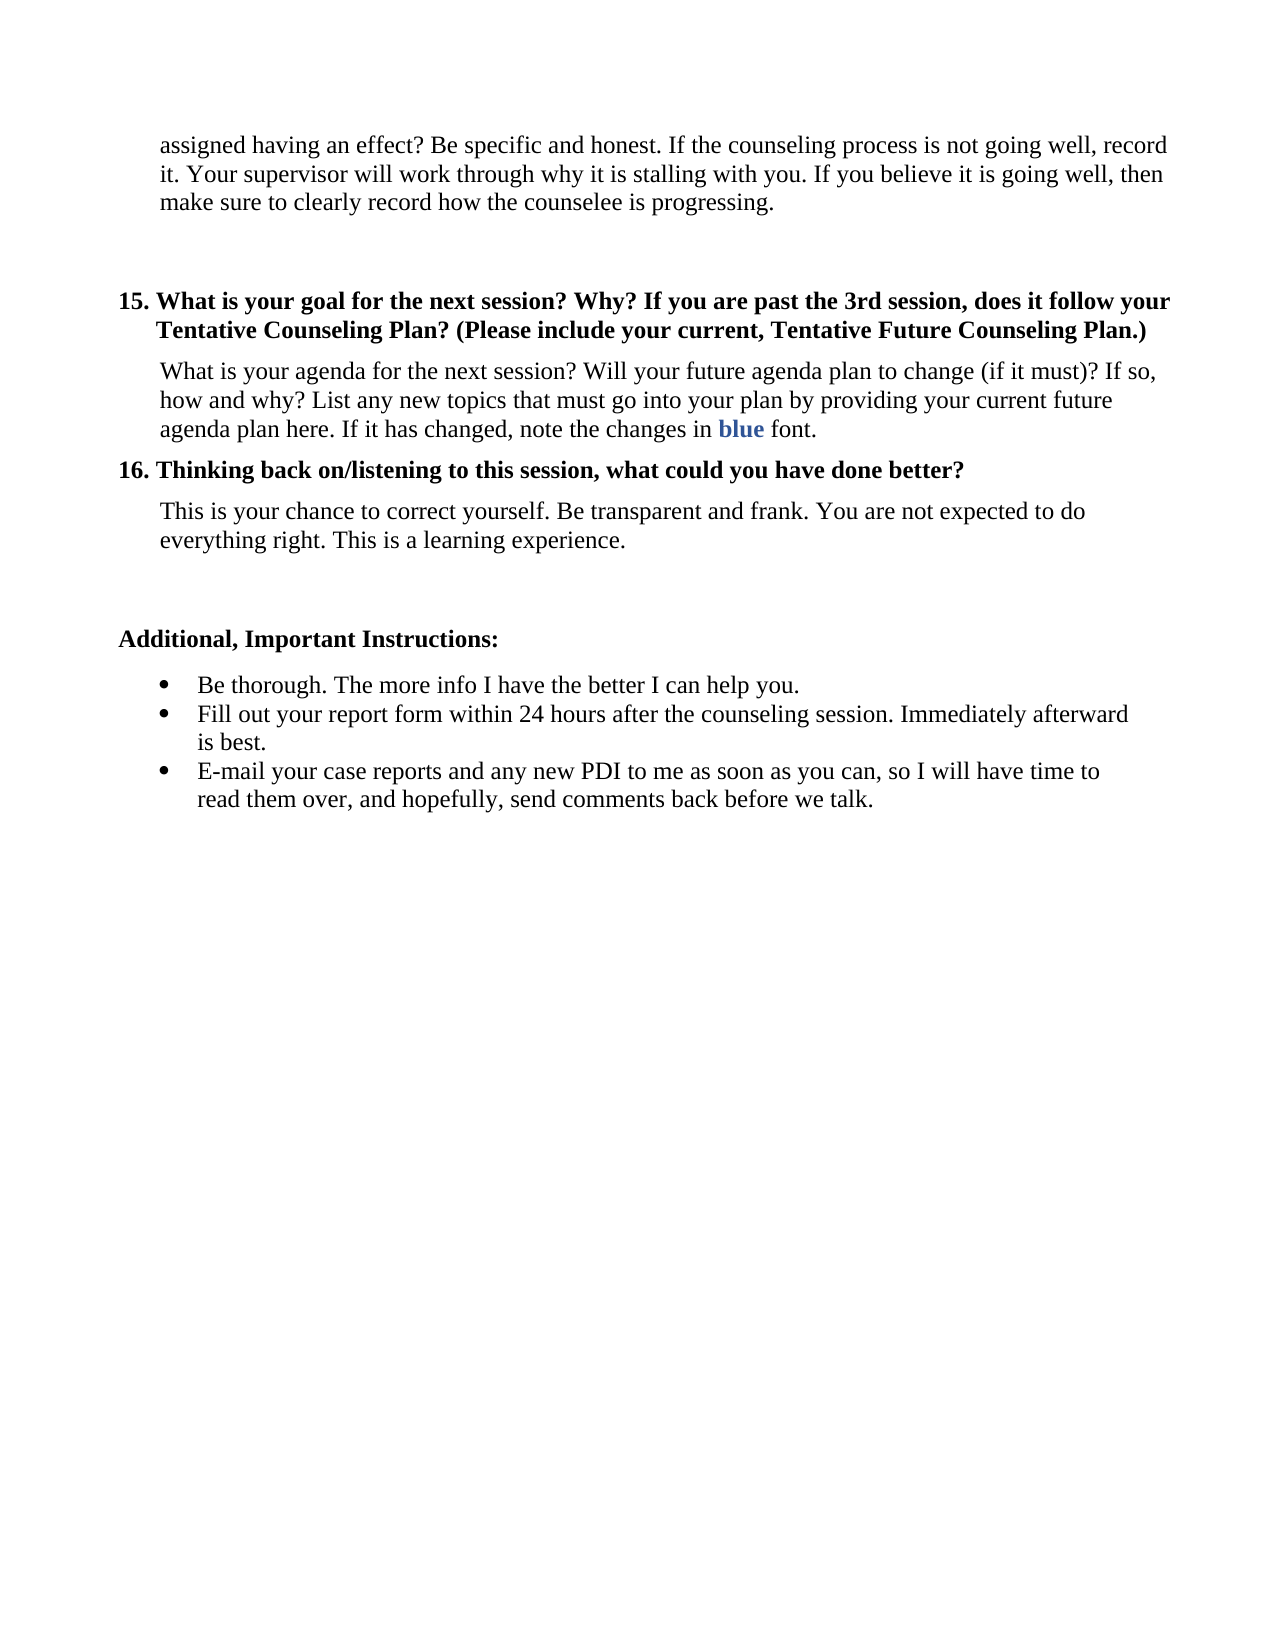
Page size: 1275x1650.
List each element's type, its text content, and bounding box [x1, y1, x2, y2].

list Fill out your report form within 24 hours after the counseling session. Immediately afterward is best. [159, 700, 1151, 756]
text Additional, Important Instructions: [118, 624, 1157, 652]
list E-mail your case reports and any new PDI to me as soon as you can, so I will have time to read them over, and hopefully, send comments back before we talk. [159, 757, 1123, 813]
list Thinking back on/listening to this session, what could you have done better? [118, 455, 1157, 484]
list Be thorough. The more info I have the better I can help you. [159, 669, 1157, 699]
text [159, 130, 1174, 216]
list What is your goal for the next session? Why? If you are past the 3rd session, does it follow your Tentative Counseling Plan? (Please include your current, Tentative Future Counseling Plan.) [118, 286, 1174, 344]
text This is your chance to correct yourself. Be transparent and frank. You are not expected to do everything right. This is a learning experience. [159, 496, 1157, 554]
text What is your agenda for the next session? Will your future agenda plan to change (if it must)? If so, how and why? List any new topics that must go into your plan by providing your current future agenda plan here. If it has changed, note the changes in blue font. [159, 356, 1157, 442]
